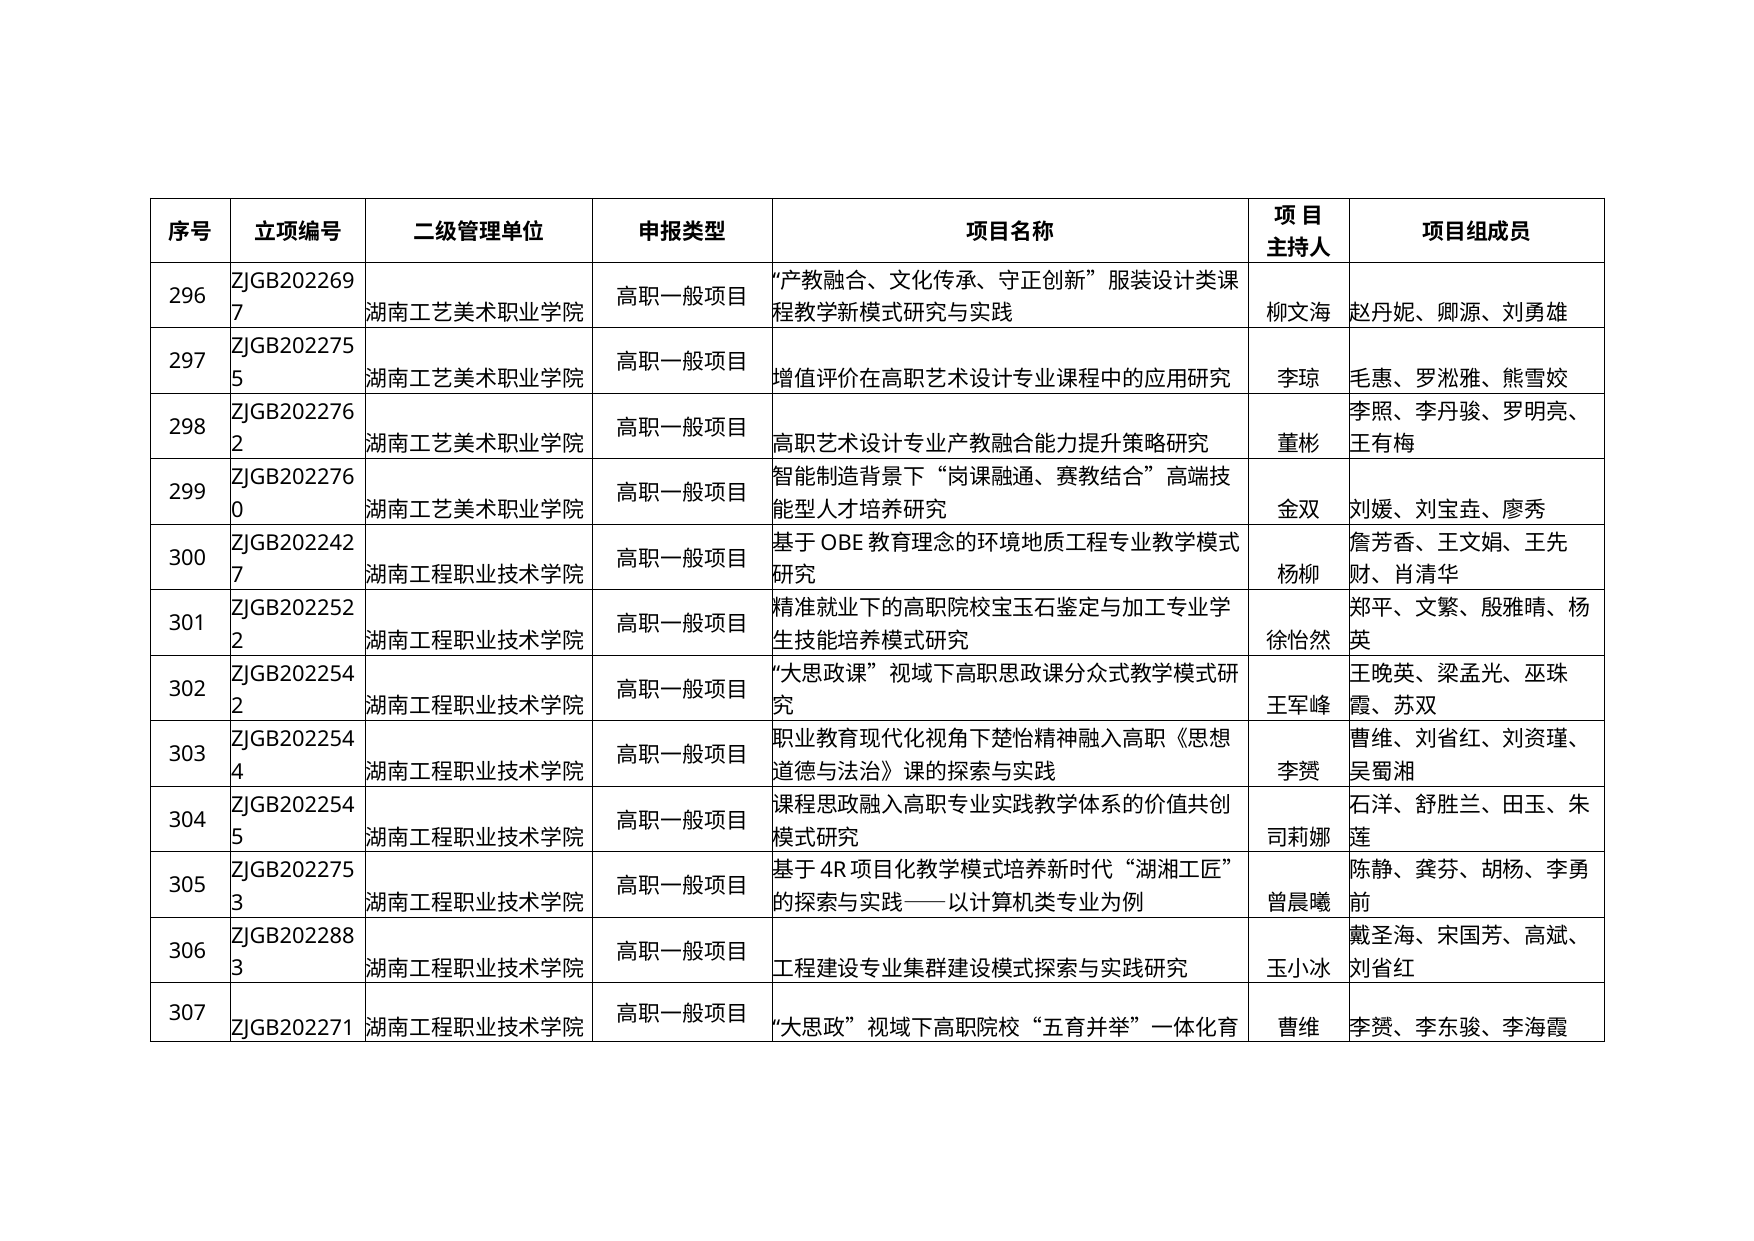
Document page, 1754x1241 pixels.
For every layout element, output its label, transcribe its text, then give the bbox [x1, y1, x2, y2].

table_cell [151, 983, 230, 1041]
table_cell [151, 656, 230, 720]
table_cell 湖南工程职业技术学院 [366, 852, 592, 917]
table_cell 赵丹妮、卿源、刘勇雄 [1350, 263, 1604, 327]
table_cell 高职一般项目 [593, 590, 772, 654]
table_header 立项编号 [231, 199, 365, 261]
table_cell 湖南工程职业技术学院 [366, 721, 592, 786]
table_cell 高职一般项目 [593, 852, 772, 917]
table_header 申报类型 [593, 199, 772, 261]
table_cell [151, 852, 230, 917]
table_cell 湖南工程职业技术学院 [366, 918, 592, 982]
table_cell [151, 328, 230, 392]
table_cell ZJGB2022753 [231, 852, 365, 917]
table_header 项目名称 [773, 199, 1248, 261]
table_cell 曹维 [1249, 983, 1349, 1041]
table_cell 职业教育现代化视角下楚怡精神融入高职《思想道德与法治》课的探索与实践 [773, 721, 1248, 786]
table_cell 陈静、龚芬、胡杨、李勇前 [1350, 852, 1604, 917]
table_cell 高职一般项目 [593, 525, 772, 589]
table_cell ZJGB2022427 [231, 525, 365, 589]
table_cell ZJGB2022883 [231, 918, 365, 982]
table_cell 基于4R项目化教学模式培养新时代“湖湘工匠”的探索与实践——以计算机类专业为例 [773, 852, 1248, 917]
table_cell 高职一般项目 [593, 787, 772, 851]
table_cell 司莉娜 [1249, 787, 1349, 851]
table_cell 工程建设专业集群建设模式探索与实践研究 [773, 918, 1248, 982]
table_cell 詹芳香、王文娟、王先财、肖清华 [1350, 525, 1604, 589]
table_cell 课程思政融入高职专业实践教学体系的价值共创模式研究 [773, 787, 1248, 851]
table_cell 李赟 [1249, 721, 1349, 786]
table_cell 精准就业下的高职院校宝玉石鉴定与加工专业学生技能培养模式研究 [773, 590, 1248, 654]
table_cell [151, 394, 230, 458]
table_cell 高职一般项目 [593, 721, 772, 786]
table_cell 戴圣海、宋国芳、高斌、刘省红 [1350, 918, 1604, 982]
table_cell ZJGB2022755 [231, 328, 365, 392]
table_cell 高职一般项目 [593, 263, 772, 327]
table_cell 王军峰 [1249, 656, 1349, 720]
table_cell 高职一般项目 [593, 459, 772, 523]
table_cell ZJGB2022716 [231, 983, 365, 1041]
table_cell 刘媛、刘宝垚、廖秀 [1350, 459, 1604, 523]
table_cell 毛惠、罗淞雅、熊雪姣 [1350, 328, 1604, 392]
table_cell “产教融合、文化传承、守正创新”服装设计类课程教学新模式研究与实践 [773, 263, 1248, 327]
table_cell 王晚英、梁孟光、巫珠霞、苏双 [1350, 656, 1604, 720]
table_cell [151, 721, 230, 786]
table_cell 董彬 [1249, 394, 1349, 458]
table_cell 高职艺术设计专业产教融合能力提升策略研究 [773, 394, 1248, 458]
table_cell 曹维、刘省红、刘资瑾、吴蜀湘 [1350, 721, 1604, 786]
table_cell 金双 [1249, 459, 1349, 523]
table_cell 湖南工程职业技术学院 [366, 983, 592, 1041]
table_cell 高职一般项目 [593, 394, 772, 458]
table_cell 湖南工艺美术职业学院 [366, 394, 592, 458]
table_cell [151, 590, 230, 654]
table_cell ZJGB2022762 [231, 394, 365, 458]
table_cell 湖南工艺美术职业学院 [366, 328, 592, 392]
table_cell [151, 787, 230, 851]
table_cell 杨柳 [1249, 525, 1349, 589]
table_cell 湖南工艺美术职业学院 [366, 263, 592, 327]
table_cell 李照、李丹骏、罗明亮、王有梅 [1350, 394, 1604, 458]
table_cell ZJGB2022522 [231, 590, 365, 654]
table_cell 智能制造背景下“岗课融通、赛教结合”高端技能型人才培养研究 [773, 459, 1248, 523]
table_cell 柳文海 [1249, 263, 1349, 327]
table_cell [151, 459, 230, 523]
table_cell 高职一般项目 [593, 656, 772, 720]
table_cell 湖南工程职业技术学院 [366, 590, 592, 654]
table_header 序号 [151, 199, 230, 261]
table_cell ZJGB2022545 [231, 787, 365, 851]
table_cell 基于OBE教育理念的环境地质工程专业教学模式研究 [773, 525, 1248, 589]
table_header 项目组成员 [1350, 199, 1604, 261]
table_cell 郑平、文繁、殷雅晴、杨英 [1350, 590, 1604, 654]
table_cell “大思政”视域下高职院校“五育并举”一体化育人路径研究 [773, 983, 1248, 1041]
table_cell [151, 918, 230, 982]
table_cell 石洋、舒胜兰、田玉、朱莲 [1350, 787, 1604, 851]
table_cell 湖南工程职业技术学院 [366, 656, 592, 720]
table_cell 高职一般项目 [593, 918, 772, 982]
table_cell ZJGB2022697 [231, 263, 365, 327]
table_cell ZJGB2022760 [231, 459, 365, 523]
table_cell 徐怡然 [1249, 590, 1349, 654]
table_header 二级管理单位 [366, 199, 592, 261]
table_cell [151, 263, 230, 327]
table_cell ZJGB2022544 [231, 721, 365, 786]
table_cell 高职一般项目 [593, 328, 772, 392]
table_cell 高职一般项目 [593, 983, 772, 1041]
table_cell 李赟、李东骏、李海霞 [1350, 983, 1604, 1041]
table_cell 湖南工程职业技术学院 [366, 525, 592, 589]
table_cell 增值评价在高职艺术设计专业课程中的应用研究 [773, 328, 1248, 392]
table_cell 曾晨曦 [1249, 852, 1349, 917]
table_cell 玉小冰 [1249, 918, 1349, 982]
table_cell [151, 525, 230, 589]
table_cell ZJGB2022542 [231, 656, 365, 720]
table_cell “大思政课”视域下高职思政课分众式教学模式研究 [773, 656, 1248, 720]
table_header 项 目 主持人 [1249, 199, 1349, 261]
table_cell 湖南工艺美术职业学院 [366, 459, 592, 523]
table_cell 李琼 [1249, 328, 1349, 392]
table_cell 湖南工程职业技术学院 [366, 787, 592, 851]
